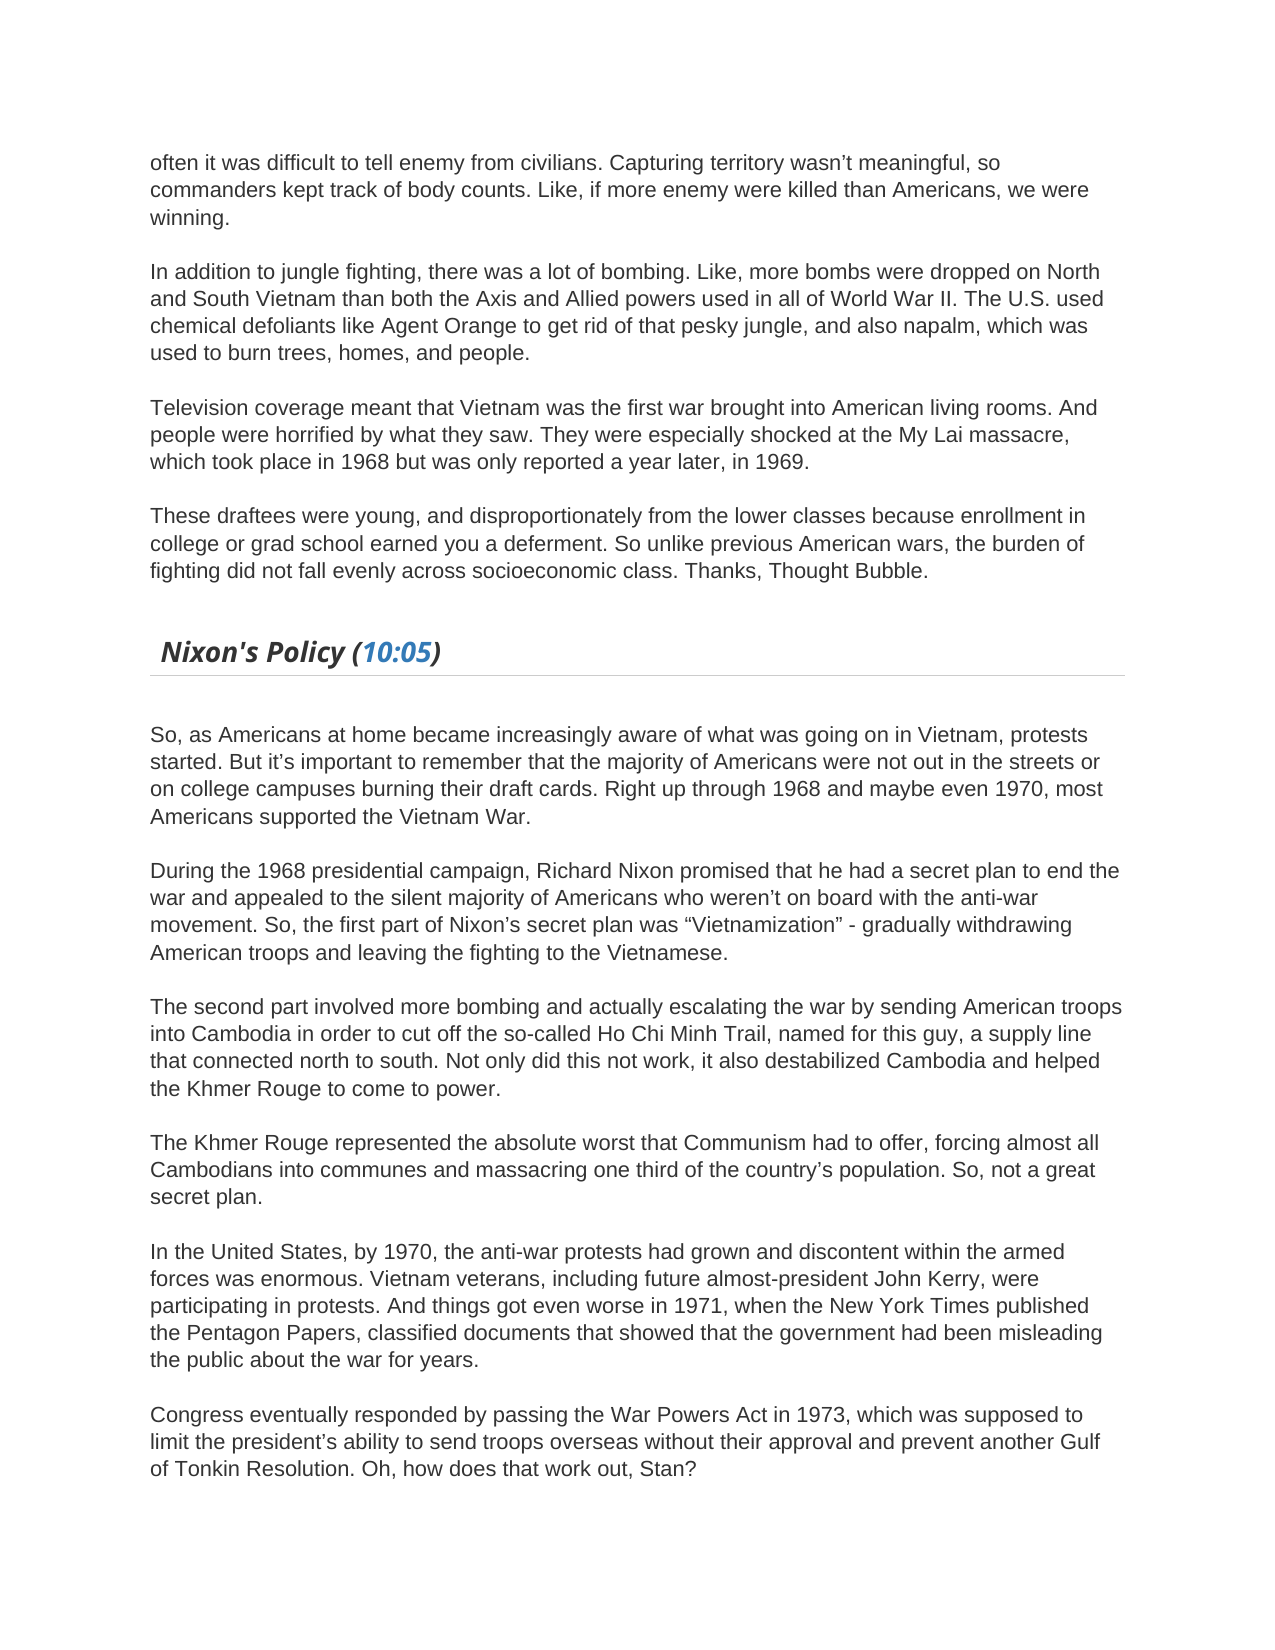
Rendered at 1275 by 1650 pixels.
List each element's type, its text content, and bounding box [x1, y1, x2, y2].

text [150, 695, 1125, 1481]
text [150, 150, 1125, 613]
subtitle Nixon's Policy (10:05) [150, 632, 1125, 675]
